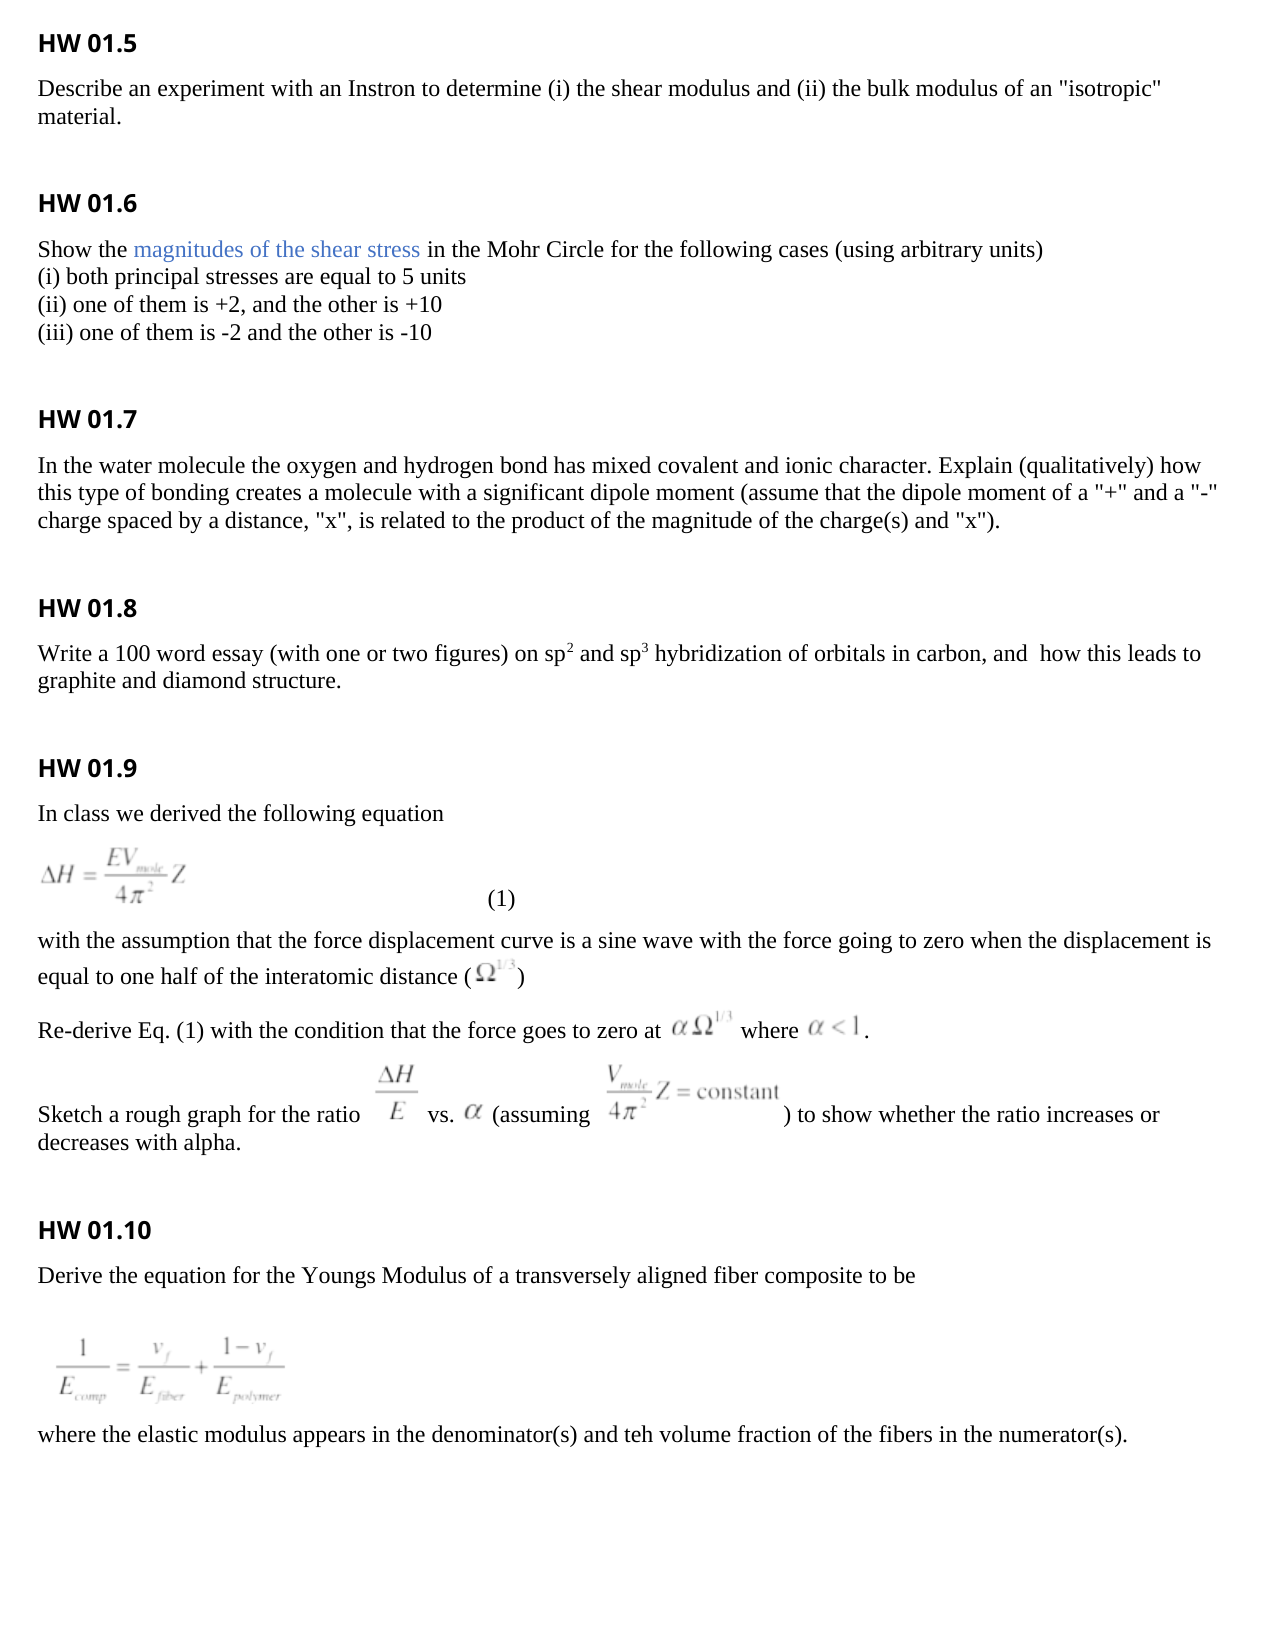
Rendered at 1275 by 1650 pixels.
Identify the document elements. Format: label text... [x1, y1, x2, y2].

subtitle HW 01.10 [37, 1212, 1237, 1246]
text Re-derive Eq. (1) with the condition that the force goes to zero at where . [37, 1004, 1237, 1043]
subtitle HW 01.9 [37, 751, 1237, 785]
text Describe an experiment with an Instron to determine (i) the shear modulus and (ii) the bulk modulus of an "isotropic" material. [37, 74, 1237, 129]
text where the elastic modulus appears in the denominator(s) and teh volume fraction of the fibers in the numerator(s). [37, 1420, 1237, 1448]
text In the water molecule the oxygen and hydrogen bond has mixed covalent and ionic character. Explain (qualitatively) how this type of bonding creates a molecule with a significant dipole moment (assume that the dipole moment of a "+" and a "-" charge spaced by a distance, "x", is related to the product of the magnitude of the charge(s) and "x"). [37, 451, 1237, 533]
subtitle HW 01.5 [37, 26, 1237, 59]
text Derive the equation for the Youngs Modulus of a transversely aligned fiber composite to be [37, 1261, 1237, 1316]
text Sketch a rough graph for the ratio vs. (assuming ) to show whether the ratio increases or decreases with alpha. [37, 1058, 1237, 1156]
text In class we derived the following equation [37, 799, 1237, 827]
text (1) [37, 842, 1237, 912]
subtitle HW 01.7 [37, 402, 1237, 436]
subtitle HW 01.6 [37, 186, 1237, 220]
subtitle HW 01.8 [37, 590, 1237, 624]
text Write a 100 word essay (with one or two figures) on sp2 and sp3 hybridization of orbitals in carbon, and how this leads to graphite and diamond structure. [37, 639, 1237, 694]
text Show the magnitudes of the shear stress in the Mohr Circle for the following cases (using arbitrary units) (i) both principal stresses are equal to 5 units (ii) one of them is +2, and the other is +10 (iii) one of them is -2 and the other is -10 [37, 235, 1237, 345]
text with the assumption that the force displacement curve is a sine wave with the force going to zero when the displacement is equal to one half of the interatomic distance () [37, 926, 1237, 990]
